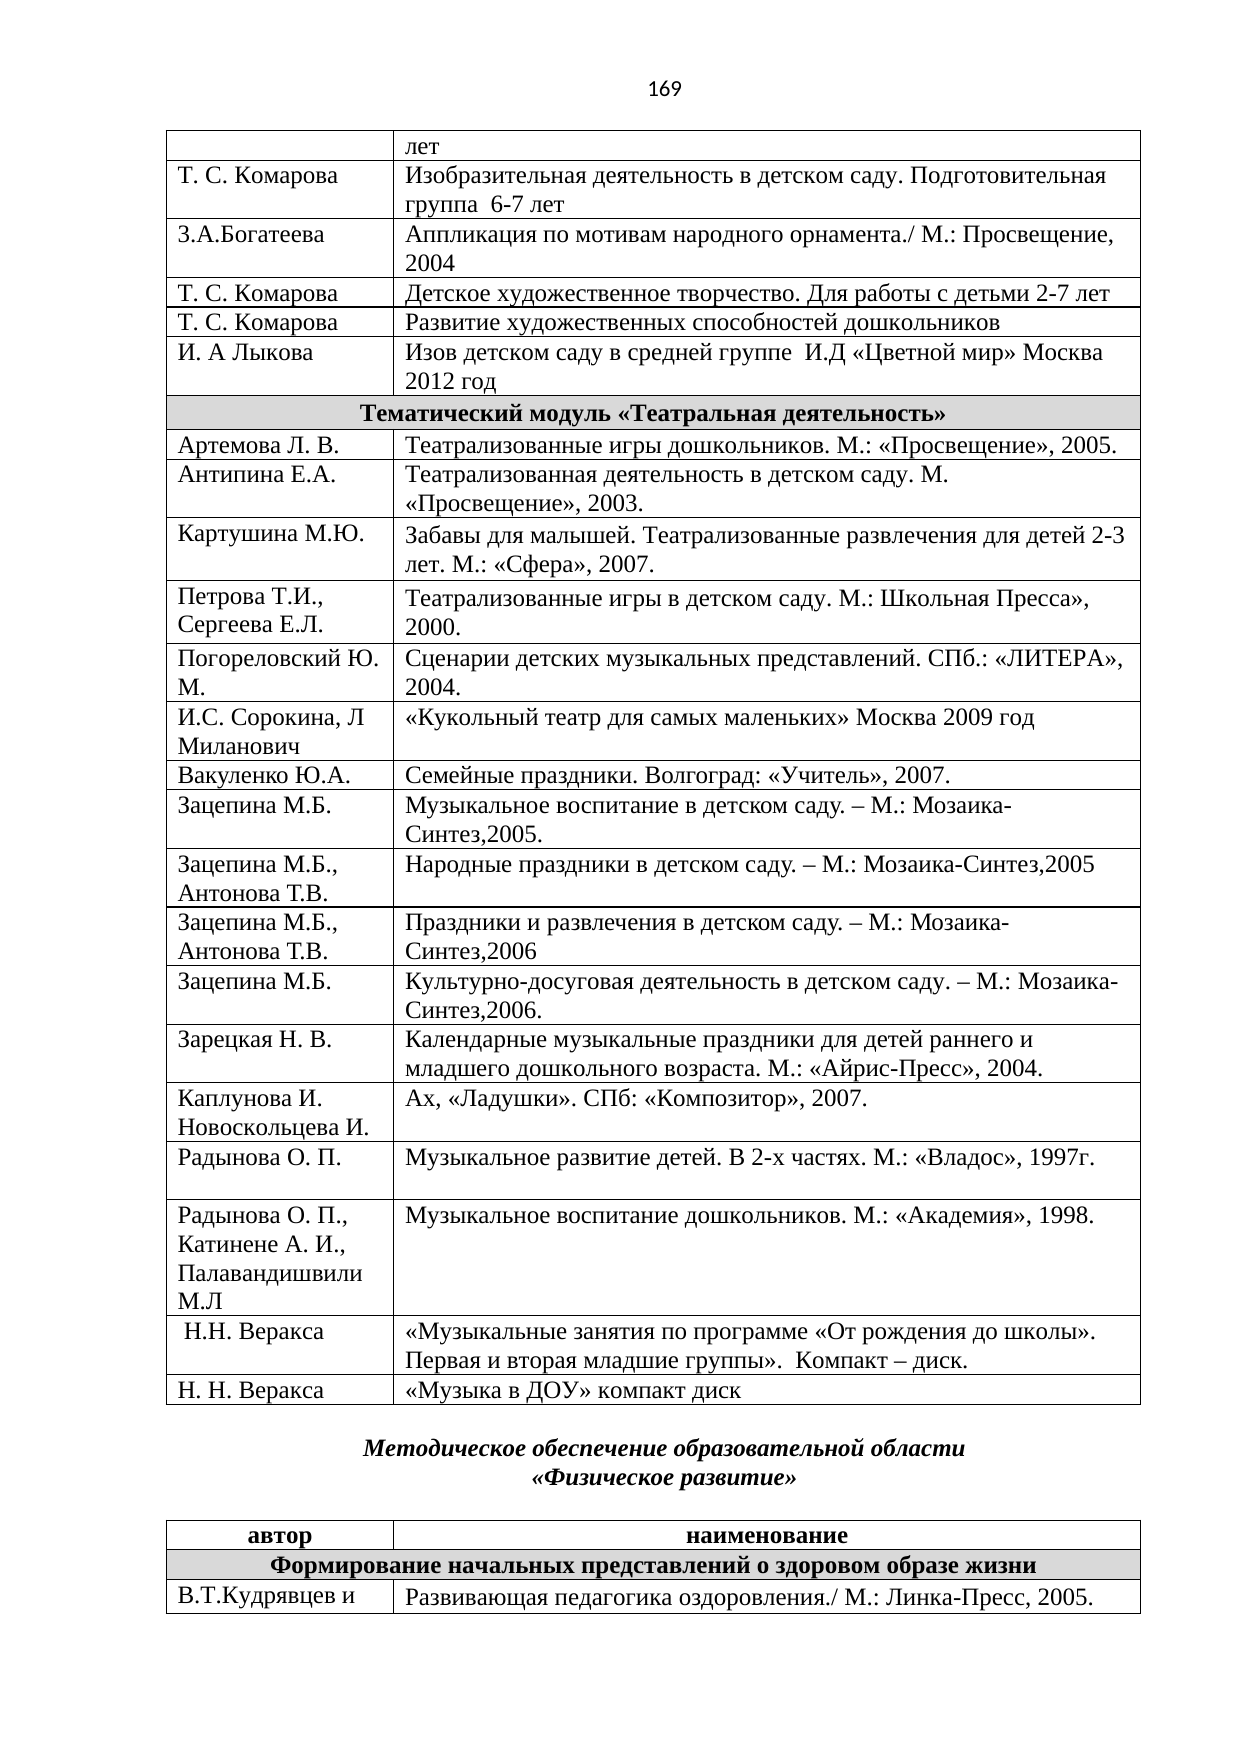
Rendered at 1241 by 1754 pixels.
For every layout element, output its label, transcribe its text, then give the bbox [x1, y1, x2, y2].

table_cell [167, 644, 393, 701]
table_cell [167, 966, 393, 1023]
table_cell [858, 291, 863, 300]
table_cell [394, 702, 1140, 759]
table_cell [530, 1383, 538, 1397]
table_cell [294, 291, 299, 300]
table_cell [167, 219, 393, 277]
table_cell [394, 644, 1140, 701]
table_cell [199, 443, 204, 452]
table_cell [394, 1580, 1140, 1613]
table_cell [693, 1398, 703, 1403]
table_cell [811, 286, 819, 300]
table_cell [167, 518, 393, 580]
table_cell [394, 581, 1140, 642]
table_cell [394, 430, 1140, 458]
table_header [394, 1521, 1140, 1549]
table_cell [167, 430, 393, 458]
text «Физическое развитие» [177, 1462, 1152, 1491]
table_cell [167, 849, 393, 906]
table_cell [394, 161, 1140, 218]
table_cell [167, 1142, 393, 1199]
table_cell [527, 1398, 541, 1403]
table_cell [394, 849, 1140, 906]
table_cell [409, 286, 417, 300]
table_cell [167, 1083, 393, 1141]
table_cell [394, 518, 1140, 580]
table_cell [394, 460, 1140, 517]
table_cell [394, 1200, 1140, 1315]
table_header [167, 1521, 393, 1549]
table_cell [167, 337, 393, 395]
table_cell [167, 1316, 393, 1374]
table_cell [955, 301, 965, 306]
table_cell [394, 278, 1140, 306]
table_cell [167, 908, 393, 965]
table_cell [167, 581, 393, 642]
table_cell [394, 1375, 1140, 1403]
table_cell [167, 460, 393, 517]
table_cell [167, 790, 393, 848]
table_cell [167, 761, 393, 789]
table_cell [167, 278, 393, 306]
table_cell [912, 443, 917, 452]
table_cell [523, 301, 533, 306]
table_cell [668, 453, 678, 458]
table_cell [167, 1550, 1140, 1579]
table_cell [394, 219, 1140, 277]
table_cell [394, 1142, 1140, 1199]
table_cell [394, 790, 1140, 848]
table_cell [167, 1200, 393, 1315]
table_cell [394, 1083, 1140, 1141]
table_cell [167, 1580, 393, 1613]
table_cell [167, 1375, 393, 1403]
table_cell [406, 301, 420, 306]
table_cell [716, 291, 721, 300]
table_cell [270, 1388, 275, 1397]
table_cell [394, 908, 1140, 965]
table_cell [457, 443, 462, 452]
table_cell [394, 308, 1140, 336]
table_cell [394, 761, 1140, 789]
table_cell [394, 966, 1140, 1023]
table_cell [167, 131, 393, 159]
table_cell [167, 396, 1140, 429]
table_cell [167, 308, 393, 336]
text Методическое обеспечение образовательной области [177, 1433, 1152, 1462]
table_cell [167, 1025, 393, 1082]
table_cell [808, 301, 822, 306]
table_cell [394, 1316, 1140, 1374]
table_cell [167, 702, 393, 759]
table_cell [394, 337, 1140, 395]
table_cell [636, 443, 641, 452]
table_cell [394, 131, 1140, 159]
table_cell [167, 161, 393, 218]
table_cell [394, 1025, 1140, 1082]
